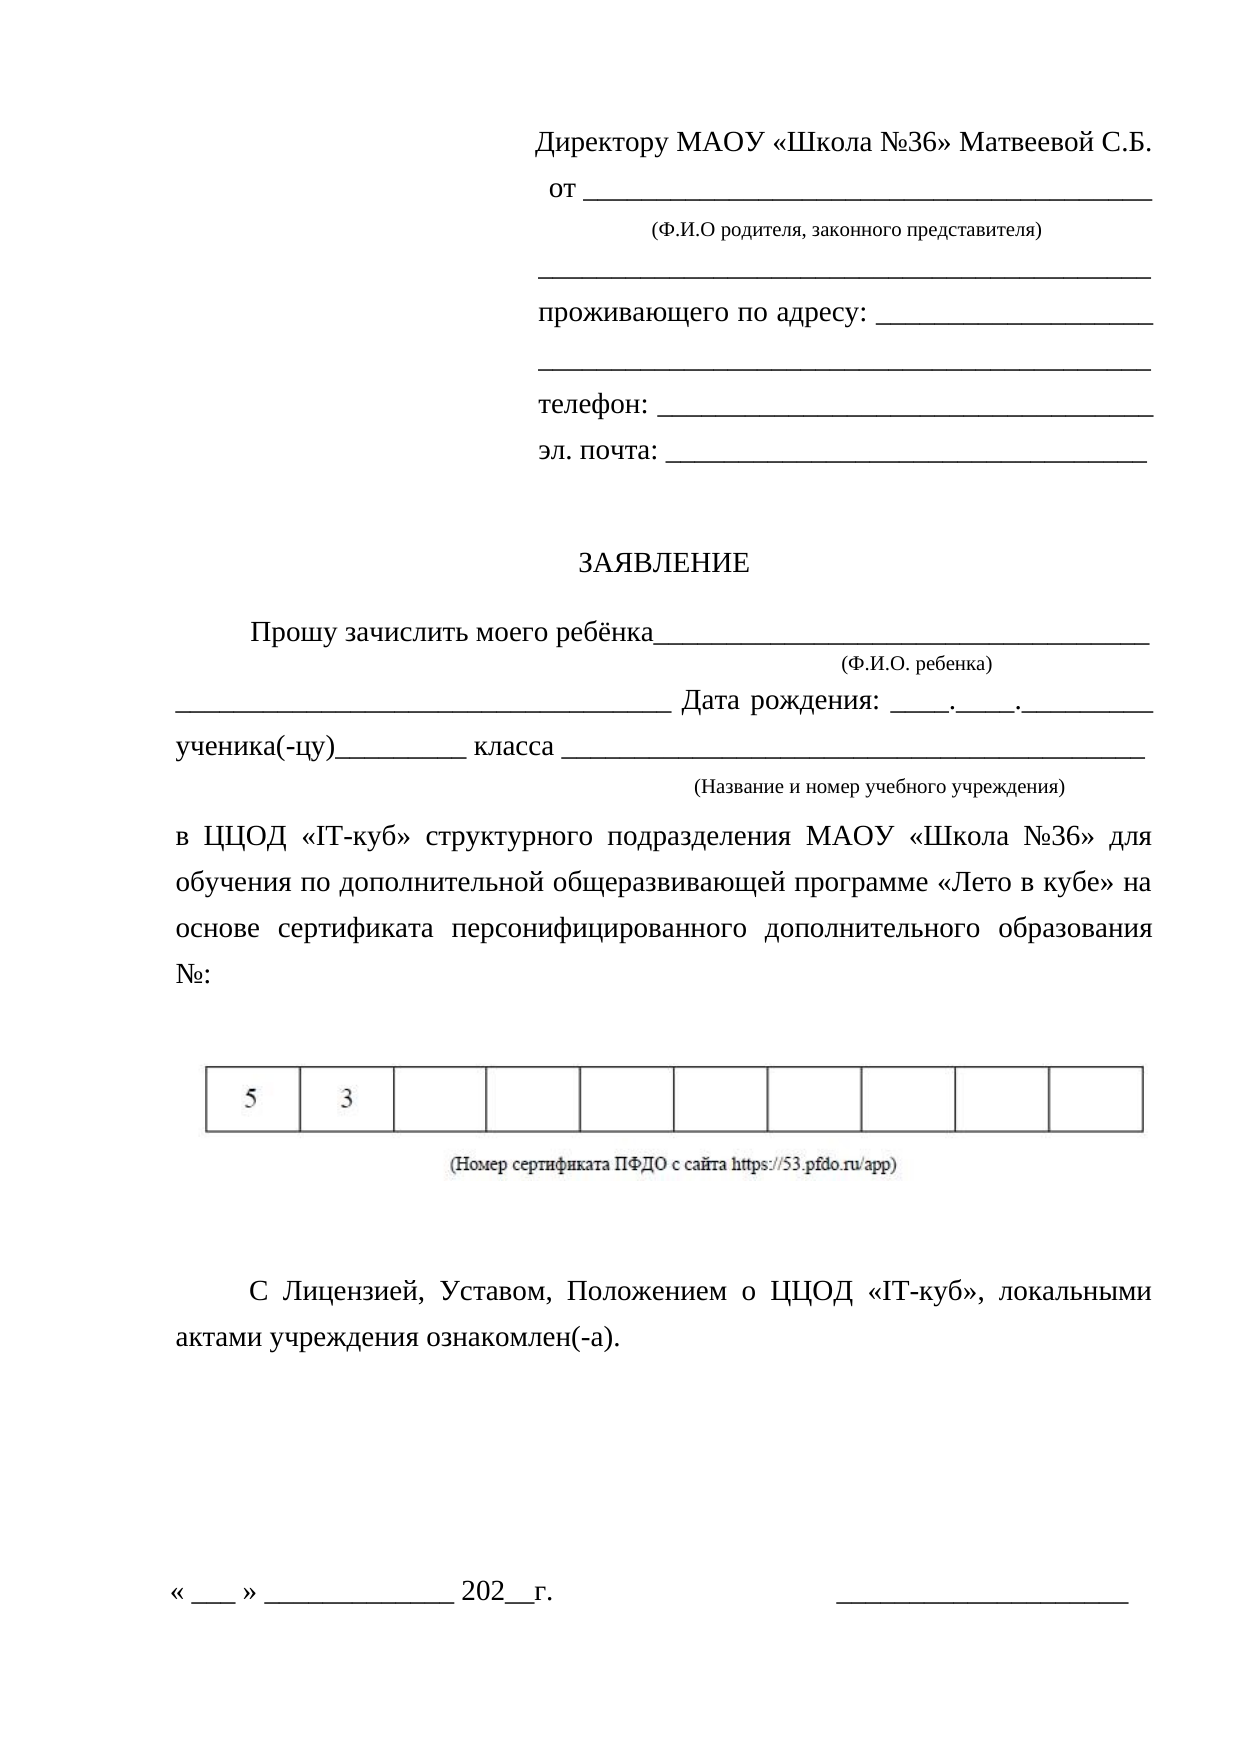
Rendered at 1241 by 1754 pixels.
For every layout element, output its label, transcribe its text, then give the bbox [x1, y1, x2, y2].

text (Ф.И.О родителя, законного представителя) [651, 216, 1163, 241]
text в ЦЦОД «IT-куб» структурного подразделения МАОУ «Школа №36» для обучения по дополнительной общеразвивающей программе «Лето в кубе» на основе сертификата персонифицированного дополнительного образования №: [175, 818, 1153, 990]
text Директору МАОУ «Школа №36» Матвеевой С.Б. от _______________________________________ [535, 124, 1153, 204]
text __________________________________ Дата рождения: ____.____._________ ученика(-цу)_________ класса ________________________________________ [175, 682, 1153, 762]
text С Лицензией, Уставом, Положением о ЦЦОД «IT-куб», локальными актами учреждения ознакомлен(-а). [175, 1273, 1153, 1353]
text Прошу зачислить моего ребёнка__________________________________ [147, 614, 1149, 648]
text (Ф.И.О. ребенка) [841, 651, 1163, 675]
text (Название и номер учебного учреждения) [147, 774, 1065, 798]
text ЗАЯВЛЕНИЕ [165, 545, 1163, 578]
text __________________________________________ проживающего по адресу: ___________________ __________________________________________ телефон: __________________________________ эл. почта: _________________________________ [538, 248, 1153, 465]
picture [188, 1053, 1163, 1181]
text « ___ » _____________ 202__г. ____________________ [147, 1573, 1163, 1606]
